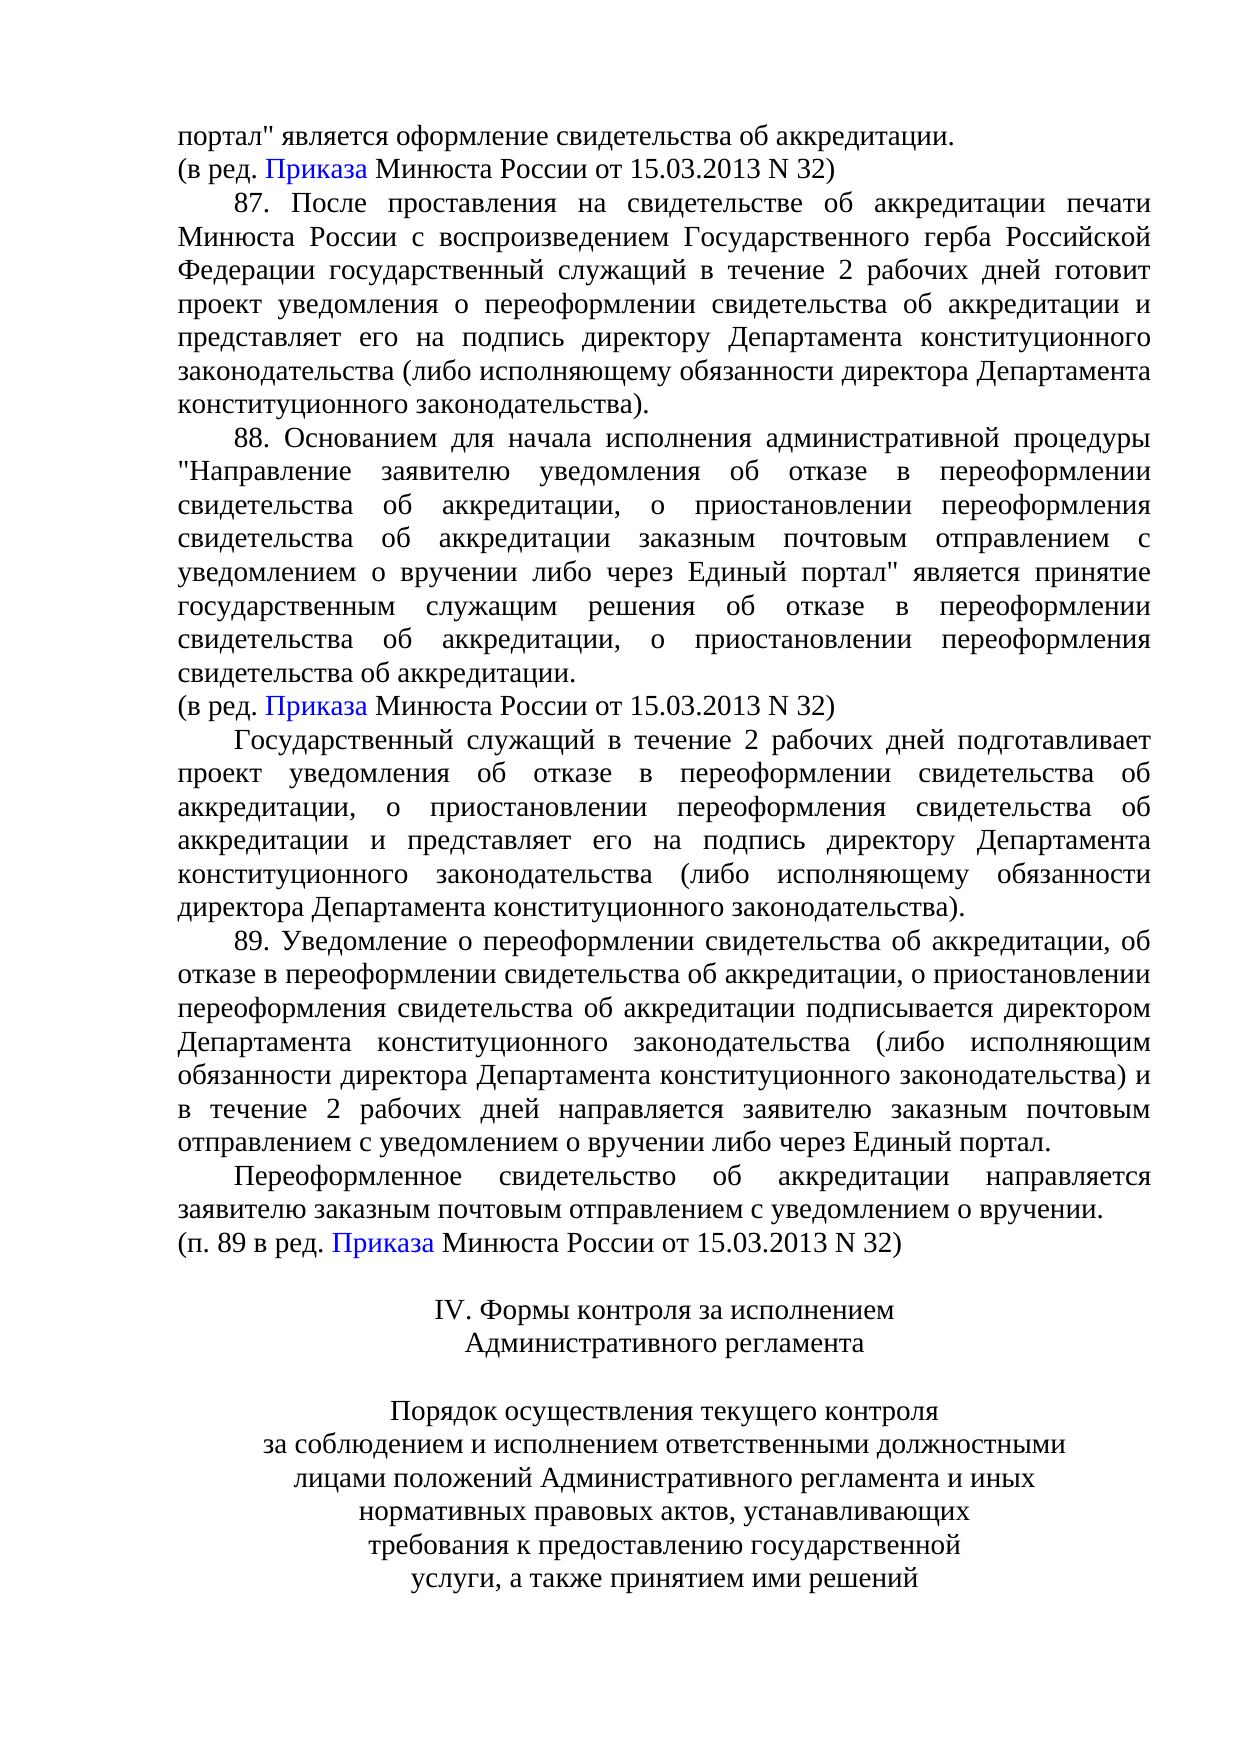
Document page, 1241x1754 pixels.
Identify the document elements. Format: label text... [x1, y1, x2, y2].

text Переоформленное свидетельство об аккредитации направляется заявителю заказным почтовым отправлением с уведомлением о вручении. [177, 1158, 1152, 1225]
text (в ред. Приказа Минюста России от 15.03.2013 N 32) [177, 152, 1152, 185]
text (в ред. Приказа Минюста России от 15.03.2013 N 32) [177, 688, 1152, 722]
text требования к предоставлению государственной [177, 1527, 1152, 1560]
text лицами положений Административного регламента и иных [177, 1460, 1152, 1493]
text 89. Уведомление о переоформлении свидетельства об аккредитации, об отказе в переоформлении свидетельства об аккредитации, о приостановлении переоформления свидетельства об аккредитации подписывается директором Департамента конституционного законодательства (либо исполняющим обязанности директора Департамента конституционного законодательства) и в течение 2 рабочих дней направляется заявителю заказным почтовым отправлением с уведомлением о вручении либо через Единый портал. [177, 923, 1152, 1158]
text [177, 118, 1152, 152]
text Порядок осуществления текущего контроля [177, 1393, 1152, 1426]
text (п. 89 в ред. Приказа Минюста России от 15.03.2013 N 32) [177, 1225, 1152, 1258]
text 87. После проставления на свидетельстве об аккредитации печати Минюста России с воспроизведением Государственного герба Российской Федерации государственный служащий в течение 2 рабочих дней готовит проект уведомления о переоформлении свидетельства об аккредитации и представляет его на подпись директору Департамента конституционного законодательства (либо исполняющему обязанности директора Департамента конституционного законодательства). [177, 185, 1152, 420]
text нормативных правовых актов, устанавливающих [177, 1493, 1152, 1527]
text 88. Основанием для начала исполнения административной процедуры "Направление заявителю уведомления об отказе в переоформлении свидетельства об аккредитации, о приостановлении переоформления свидетельства об аккредитации заказным почтовым отправлением с уведомлением о вручении либо через Единый портал" является принятие государственным служащим решения об отказе в переоформлении свидетельства об аккредитации, о приостановлении переоформления свидетельства об аккредитации. [177, 420, 1152, 688]
text Государственный служащий в течение 2 рабочих дней подготавливает проект уведомления об отказе в переоформлении свидетельства об аккредитации, о приостановлении переоформления свидетельства об аккредитации и представляет его на подпись директору Департамента конституционного законодательства (либо исполняющему обязанности директора Департамента конституционного законодательства). [177, 722, 1152, 923]
text за соблюдением и исполнением ответственными должностными [177, 1426, 1152, 1460]
text услуги, а также принятием ими решений [177, 1560, 1152, 1594]
text IV. Формы контроля за исполнением [177, 1292, 1152, 1326]
text Административного регламента [177, 1326, 1152, 1359]
